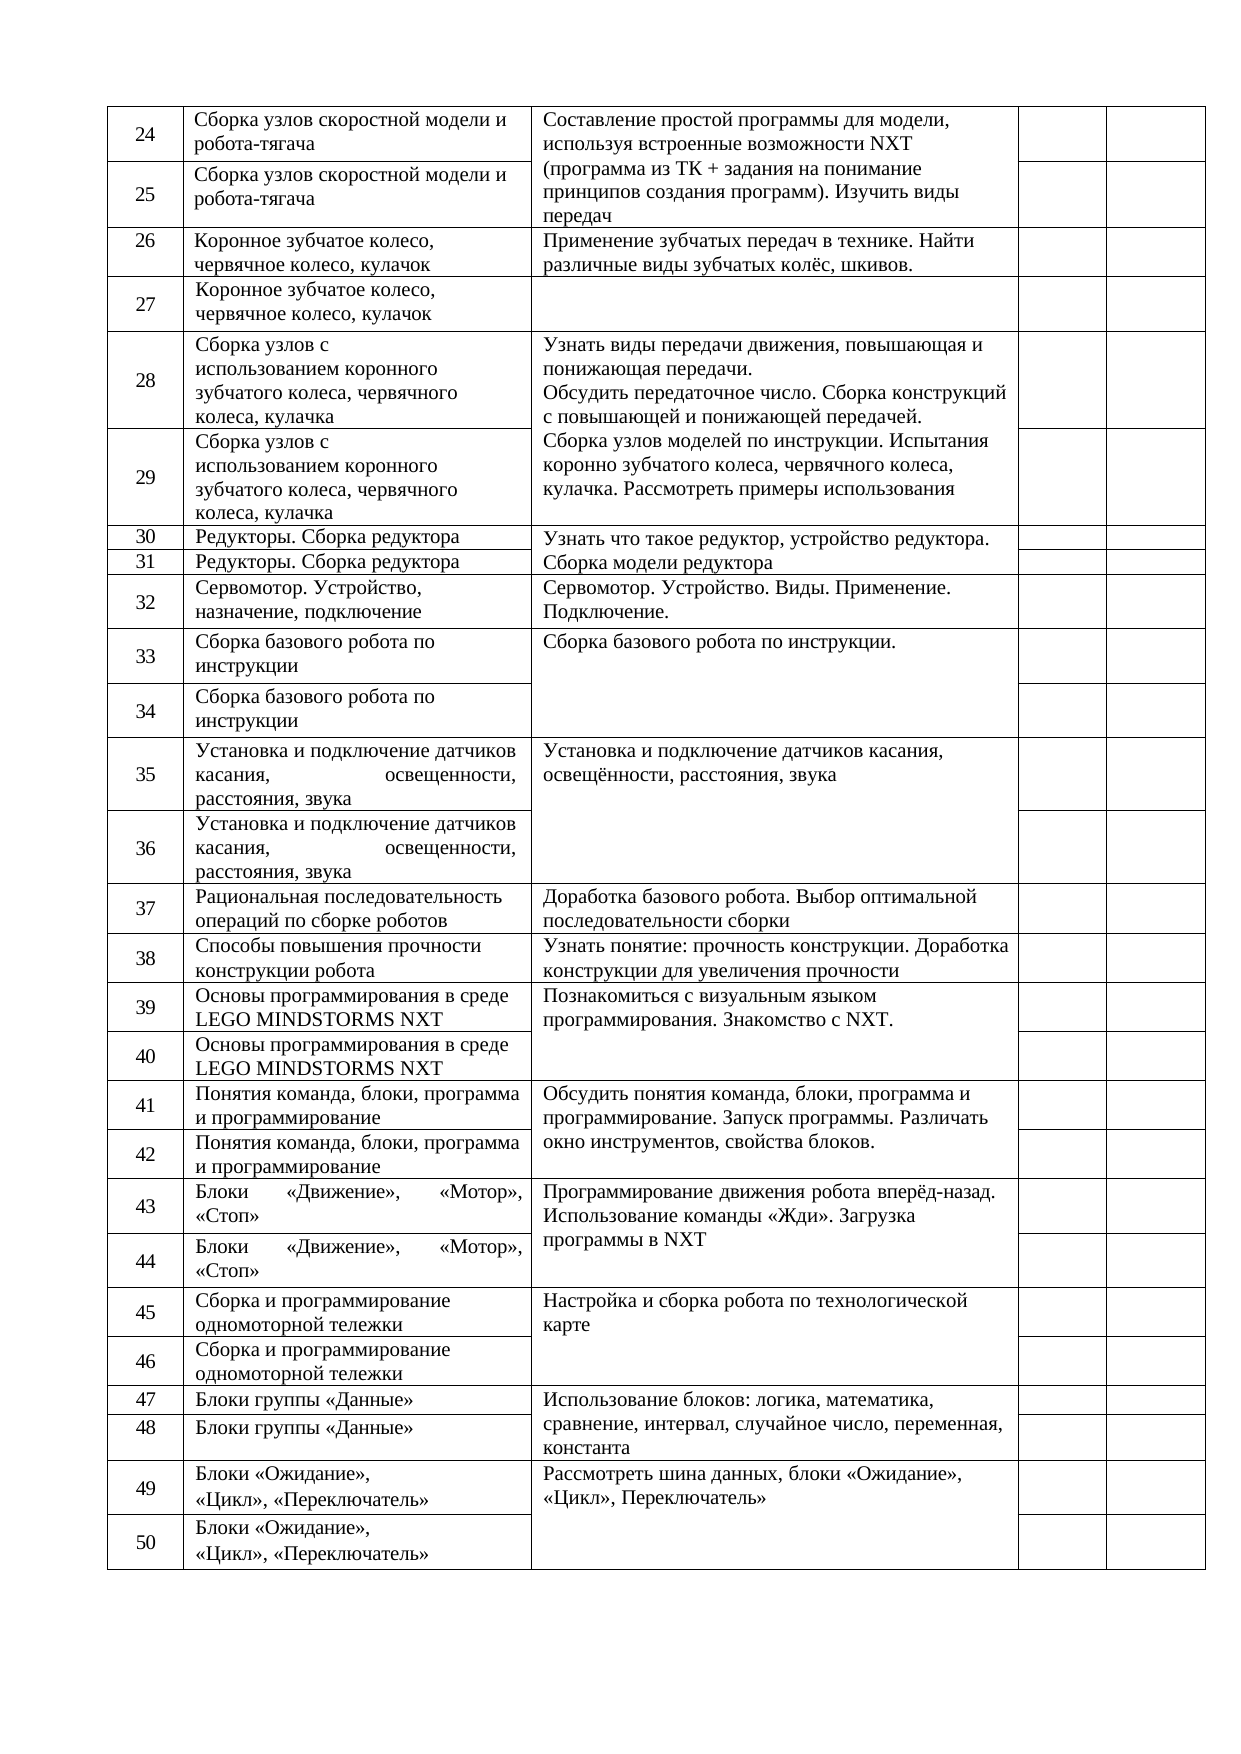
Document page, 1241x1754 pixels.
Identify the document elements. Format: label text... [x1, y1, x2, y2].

table_cell [1019, 1130, 1106, 1178]
table_cell 41 [108, 1081, 183, 1129]
table_cell Сборка и программирование одномоторной тележки [184, 1288, 531, 1336]
table_cell Установка и подключение датчиков касания, освещенности, расстояния, звука [184, 811, 531, 883]
table_cell Сборка узлов скоростной модели и робота-тягача [184, 107, 531, 161]
table_cell Понятия команда, блоки, программа и программирование [184, 1081, 531, 1129]
table_cell Установка и подключение датчиков касания, освещенности, расстояния, звука [184, 738, 531, 810]
table_cell [1019, 1288, 1106, 1336]
table_cell Сборка базового робота по инструкции [184, 684, 531, 737]
table_cell Редукторы. Сборка редуктора [184, 526, 531, 549]
table_cell Рациональная последовательность операций по сборке роботов [184, 884, 531, 932]
table_cell [1019, 550, 1106, 574]
table_cell [1019, 884, 1106, 932]
table_cell [1107, 1515, 1205, 1568]
table_cell 28 [108, 332, 183, 428]
table_cell Понятия команда, блоки, программа и программирование [184, 1130, 531, 1178]
table_cell Познакомиться с визуальным языком программирования. Знакомство с NXT. [532, 983, 1018, 1080]
table_cell [1019, 277, 1106, 331]
table_cell [1019, 738, 1106, 810]
table_cell [1107, 934, 1205, 982]
table_cell Блоки «Движение», «Мотор», «Стоп» [184, 1234, 531, 1287]
table_cell Основы программирования в среде LEGO MINDSTORMS NXT [184, 1032, 531, 1080]
table_cell Настройка и сборка робота по технологической карте [532, 1288, 1018, 1385]
table_cell [1019, 1337, 1106, 1385]
table_cell [1019, 1179, 1106, 1233]
table_cell 26 [108, 228, 183, 276]
table_cell 27 [108, 277, 183, 331]
table_cell [1107, 575, 1205, 628]
table_cell [1107, 162, 1205, 227]
table_cell Установка и подключение датчиков касания, освещённости, расстояния, звука [532, 738, 1018, 883]
table_cell Сборка узлов скоростной модели и робота-тягача [184, 162, 531, 227]
table_cell [1107, 228, 1205, 276]
table_cell Способы повышения прочности конструкции робота [184, 934, 531, 982]
table_cell [1019, 429, 1106, 524]
table_cell 47 [108, 1386, 183, 1413]
table_cell 32 [108, 575, 183, 628]
table_cell Доработка базового робота. Выбор оптимальной последовательности сборки [532, 884, 1018, 932]
table_cell [1107, 738, 1205, 810]
table_cell Узнать понятие: прочность конструкции. Доработка конструкции для увеличения прочности [532, 934, 1018, 982]
table_cell Блоки «Движение», «Мотор», «Стоп» [184, 1179, 531, 1233]
table_cell Программирование движения робота вперёд-назад. Использование команды «Жди». Загрузка программы в NXT [532, 1179, 1018, 1287]
table_cell [532, 277, 1018, 331]
table_cell [1107, 1179, 1205, 1233]
table_cell Коронное зубчатое колесо, червячное колесо, кулачок [184, 228, 531, 276]
table_cell 29 [108, 429, 183, 524]
table_cell Обсудить понятия команда, блоки, программа и программирование. Запуск программы. Различать окно инструментов, свойства блоков. [532, 1081, 1018, 1178]
table_cell Сборка базового робота по инструкции [184, 629, 531, 683]
table_cell [1107, 1032, 1205, 1080]
table_cell 36 [108, 811, 183, 883]
table_cell Сервомотор. Устройство. Виды. Применение. Подключение. [532, 575, 1018, 628]
table_cell Блоки «Ожидание», «Цикл», «Переключатель» [184, 1461, 531, 1514]
table_cell [1107, 983, 1205, 1031]
table_cell [1107, 107, 1205, 161]
table_cell 35 [108, 738, 183, 810]
table_cell [1107, 429, 1205, 524]
table_cell [1019, 162, 1106, 227]
table_cell Узнать что такое редуктор, устройство редуктора. Сборка модели редуктора [532, 526, 1018, 574]
table_cell [1107, 629, 1205, 683]
table_cell Применение зубчатых передач в технике. Найти различные виды зубчатых колёс, шкивов. [532, 228, 1018, 276]
table_cell Сборка узлов с использованием коронного зубчатого колеса, червячного колеса, кулачка [184, 429, 531, 524]
table_cell [1107, 811, 1205, 883]
table_cell 43 [108, 1179, 183, 1233]
table_cell [1107, 684, 1205, 737]
table_cell [1107, 332, 1205, 428]
table_cell 42 [108, 1130, 183, 1178]
table_cell [1107, 550, 1205, 574]
table_cell 33 [108, 629, 183, 683]
table_cell 38 [108, 934, 183, 982]
table_cell [1019, 811, 1106, 883]
table_cell [1019, 1386, 1106, 1413]
table_cell [1107, 277, 1205, 331]
table_cell [1019, 629, 1106, 683]
table_cell 46 [108, 1337, 183, 1385]
table_cell [1107, 1234, 1205, 1287]
table_cell Использование блоков: логика, математика, сравнение, интервал, случайное число, переменная, константа [532, 1386, 1018, 1460]
table_cell [1107, 1415, 1205, 1460]
table_cell [1019, 684, 1106, 737]
table_cell [1107, 1386, 1205, 1413]
table_cell Редукторы. Сборка редуктора [184, 550, 531, 574]
table_cell Блоки «Ожидание», «Цикл», «Переключатель» [184, 1515, 531, 1568]
table_cell 45 [108, 1288, 183, 1336]
table_cell 48 [108, 1415, 183, 1460]
table_cell Блоки группы «Данные» [184, 1415, 531, 1460]
table_cell Узнать виды передачи движения, повышающая и понижающая передачи. Обсудить передаточное число. Сборка конструкций с повышающей и понижающей передачей. Сборка узлов моделей по инструкции. Испытания коронно зубчатого колеса, червячного колеса, кулачка. Рассмотреть примеры использования [532, 332, 1018, 524]
table_cell 40 [108, 1032, 183, 1080]
table_cell 50 [108, 1515, 183, 1568]
table_cell [1019, 332, 1106, 428]
table_cell [1107, 1130, 1205, 1178]
table_cell Сборка и программирование одномоторной тележки [184, 1337, 531, 1385]
table_cell Основы программирования в среде LEGO MINDSTORMS NXT [184, 983, 531, 1031]
table_cell 37 [108, 884, 183, 932]
table_cell [1107, 1461, 1205, 1514]
table_cell [1019, 934, 1106, 982]
table_cell Составление простой программы для модели, используя встроенные возможности NXT (программа из ТК + задания на понимание принципов создания программ). Изучить виды передач [532, 107, 1018, 227]
table_cell [1019, 1234, 1106, 1287]
table_cell [1019, 1081, 1106, 1129]
table_cell 24 [108, 107, 183, 161]
table_cell [1019, 107, 1106, 161]
table_cell 30 [108, 526, 183, 549]
table_cell [1019, 228, 1106, 276]
table_cell [1107, 1337, 1205, 1385]
table_cell Сборка базового робота по инструкции. [532, 629, 1018, 737]
table_cell 44 [108, 1234, 183, 1287]
table_cell Коронное зубчатое колесо, червячное колесо, кулачок [184, 277, 531, 331]
table_cell [1019, 1032, 1106, 1080]
table_cell [1107, 884, 1205, 932]
table_cell 25 [108, 162, 183, 227]
table_cell [1107, 1081, 1205, 1129]
table_cell [1107, 526, 1205, 549]
table_cell [1107, 1288, 1205, 1336]
table_cell 34 [108, 684, 183, 737]
table_cell 39 [108, 983, 183, 1031]
table_cell [1019, 575, 1106, 628]
table_cell 49 [108, 1461, 183, 1514]
table_cell [1019, 1415, 1106, 1460]
table_cell Блоки группы «Данные» [184, 1386, 531, 1413]
table_cell [1019, 1515, 1106, 1568]
table_cell [1019, 983, 1106, 1031]
table_cell 31 [108, 550, 183, 574]
table_cell [1019, 1461, 1106, 1514]
table_cell Рассмотреть шина данных, блоки «Ожидание», «Цикл», Переключатель» [532, 1461, 1018, 1568]
table_cell [1019, 526, 1106, 549]
table_cell Сборка узлов с использованием коронного зубчатого колеса, червячного колеса, кулачка [184, 332, 531, 428]
table_cell Сервомотор. Устройство, назначение, подключение [184, 575, 531, 628]
